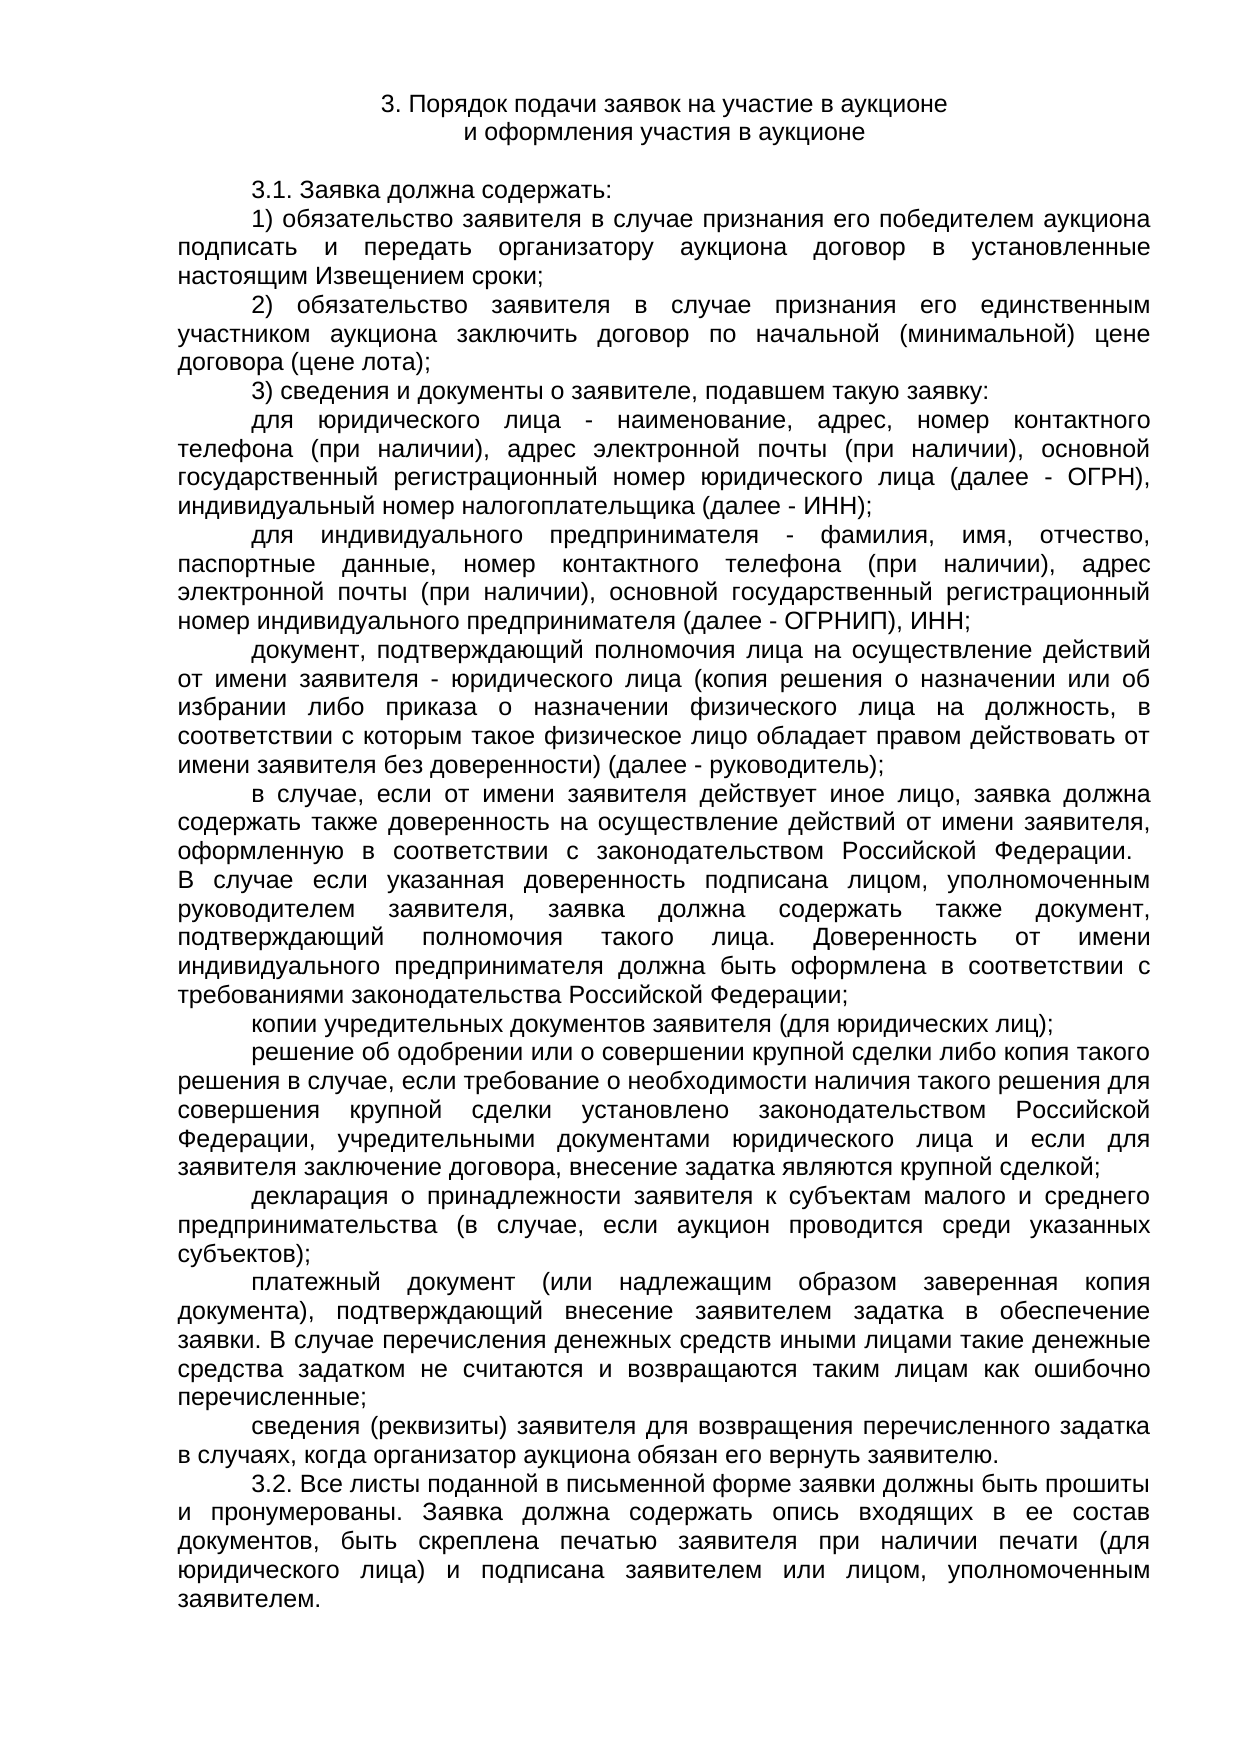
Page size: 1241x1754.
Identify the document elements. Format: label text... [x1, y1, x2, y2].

text копии учредительных документов заявителя (для юридических лиц); [177, 1009, 1152, 1037]
text 3.1. Заявка должна содержать: [177, 175, 1152, 204]
text решение об одобрении или о совершении крупной сделки либо копия такого решения в случае, если требование о необходимости наличия такого решения для совершения крупной сделки установлено законодательством Российской Федерации, учредительными документами юридического лица и если для заявителя заключение договора, внесение задатка являются крупной сделкой; [177, 1037, 1152, 1181]
text декларация о принадлежности заявителя к субъектам малого и среднего предпринимательства (в случае, если аукцион проводится среди указанных субъектов); [177, 1181, 1152, 1267]
text для юридического лица - наименование, адрес, номер контактного телефона (при наличии), адрес электронной почты (при наличии), основной государственный регистрационный номер юридического лица (далее - ОГРН), индивидуальный номер налогоплательщика (далее - ИНН); [177, 405, 1152, 520]
text документ, подтверждающий полномочия лица на осуществление действий от имени заявителя - юридического лица (копия решения о назначении или об избрании либо приказа о назначении физического лица на должность, в соответствии с которым такое физическое лицо обладает правом действовать от имени заявителя без доверенности) (далее - руководитель); [177, 635, 1152, 779]
text в случае, если от имени заявителя действует иное лицо, заявка должна содержать также доверенность на осуществление действий от имени заявителя, оформленную в соответствии с законодательством Российской Федерации. В случае если указанная доверенность подписана лицом, уполномоченным руководителем заявителя, заявка должна содержать также документ, подтверждающий полномочия такого лица. Доверенность от имени индивидуального предпринимателя должна быть оформлена в соответствии с требованиями законодательства Российской Федерации; [177, 779, 1152, 1009]
text 3.2. Все листы поданной в письменной форме заявки должны быть прошиты и пронумерованы. Заявка должна содержать опись входящих в ее состав документов, быть скреплена печатью заявителя при наличии печати (для юридического лица) и подписана заявителем или лицом, уполномоченным заявителем. [177, 1469, 1152, 1612]
text 2) обязательство заявителя в случае признания его единственным участником аукциона заключить договор по начальной (минимальной) цене договора (цене лота); [177, 290, 1152, 376]
text для индивидуального предпринимателя - фамилия, имя, отчество, паспортные данные, номер контактного телефона (при наличии), адрес электронной почты (при наличии), основной государственный регистрационный номер индивидуального предпринимателя (далее - ОГРНИП), ИНН; [177, 520, 1152, 635]
text 3. Порядок подачи заявок на участие в аукционе и оформления участия в аукционе [177, 89, 1152, 146]
text 3) сведения и документы о заявителе, подавшем такую заявку: [177, 376, 1152, 405]
text 1) обязательство заявителя в случае признания его победителем аукциона подписать и передать организатору аукциона договор в установленные настоящим Извещением сроки; [177, 204, 1152, 290]
text сведения (реквизиты) заявителя для возвращения перечисленного задатка в случаях, когда организатор аукциона обязан его вернуть заявителю. [177, 1411, 1152, 1469]
text платежный документ (или надлежащим образом заверенная копия документа), подтверждающий внесение заявителем задатка в обеспечение заявки. В случае перечисления денежных средств иными лицами такие денежные средства задатком не считаются и возвращаются таким лицам как ошибочно перечисленные; [177, 1267, 1152, 1411]
